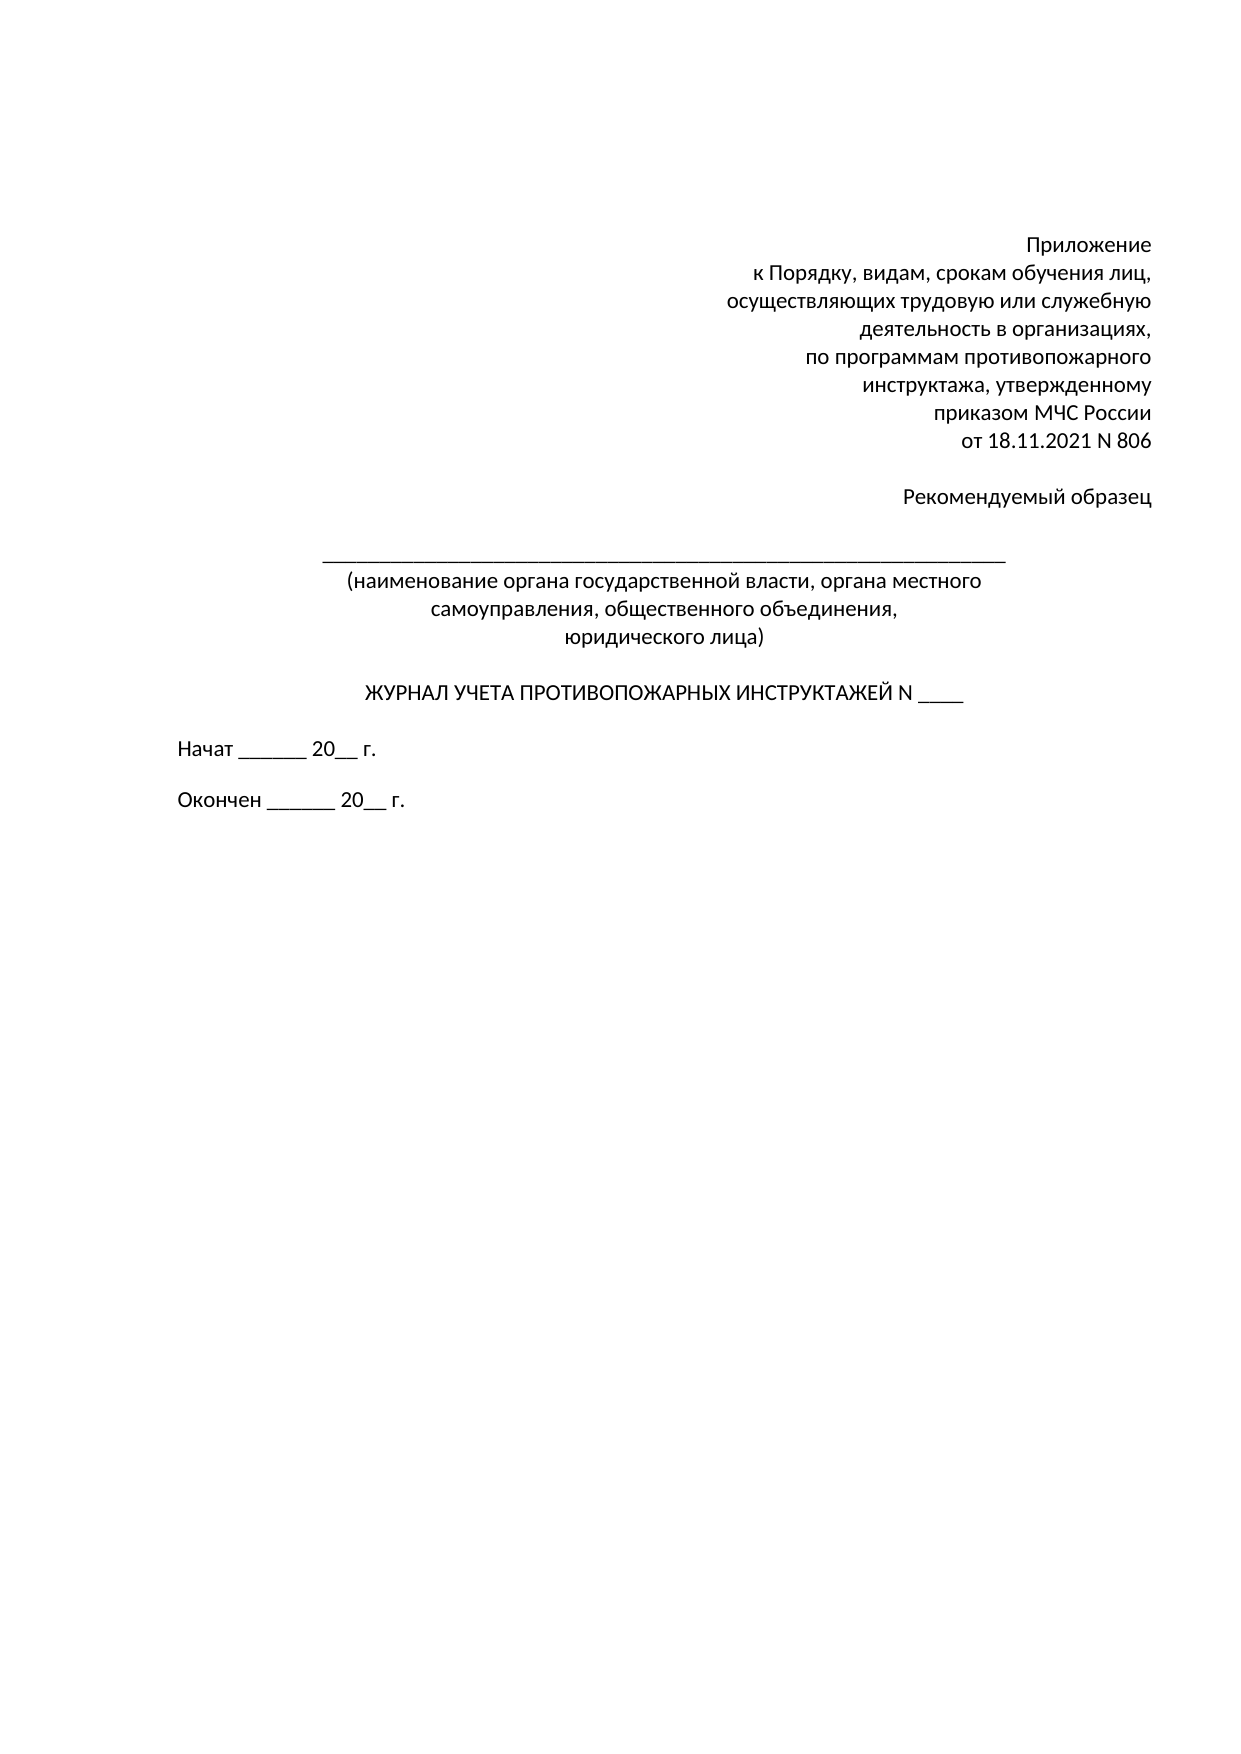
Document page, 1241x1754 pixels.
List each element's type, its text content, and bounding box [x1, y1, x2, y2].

text от 18.11.2021 N 806 [177, 426, 1152, 454]
text ЖУРНАЛ УЧЕТА ПРОТИВОПОЖАРНЫХ ИНСТРУКТАЖЕЙ N ____ [177, 678, 1152, 707]
text (наименование органа государственной власти, органа местного [177, 566, 1152, 594]
text инструктажа, утвержденному [177, 370, 1152, 398]
text Приложение [177, 230, 1152, 258]
text Рекомендуемый образец [177, 482, 1152, 510]
text Окончен ______ 20__ г. [177, 786, 1152, 813]
text самоуправления, общественного объединения, [177, 594, 1152, 622]
text к Порядку, видам, срокам обучения лиц, [177, 258, 1152, 286]
text юридического лица) [177, 622, 1152, 651]
text ____________________________________________________________ [177, 538, 1152, 566]
text приказом МЧС России [177, 398, 1152, 426]
text деятельность в организациях, [177, 314, 1152, 342]
text осуществляющих трудовую или служебную [177, 286, 1152, 314]
text Начат ______ 20__ г. [177, 734, 1152, 763]
text по программам противопожарного [177, 342, 1152, 370]
